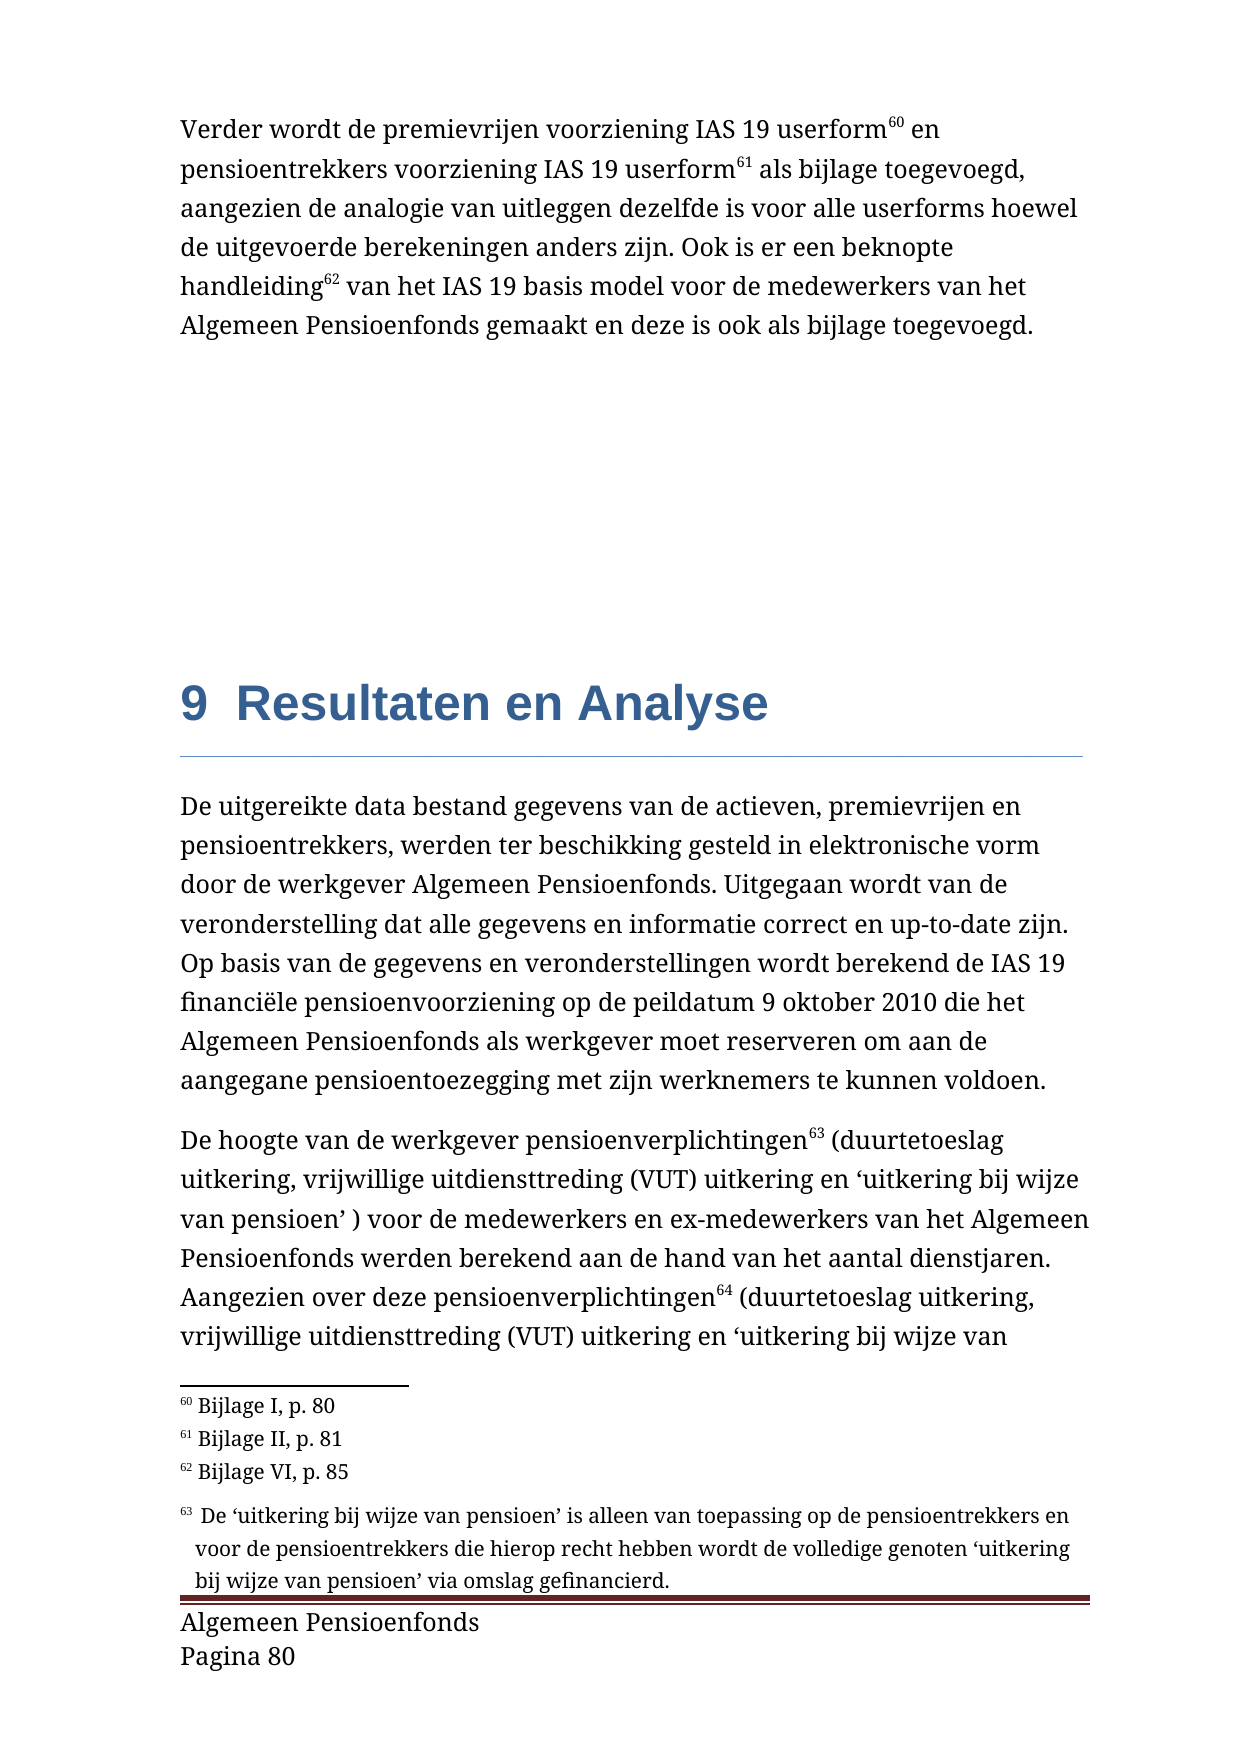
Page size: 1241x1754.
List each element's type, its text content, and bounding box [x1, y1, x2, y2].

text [180, 1123, 1090, 1353]
text _________________________________________________________________ [180, 731, 1090, 760]
text Verder wordt de premievrijen voorziening IAS 19 userform en pensioentrekkers voorziening IAS 19 userform als bijlage toegevoegd, aangezien de analogie van uitleggen dezelfde is voor alle userforms hoewel de uitgevoerde berekeningen anders zijn. Ook is er een beknopte handleiding van het IAS 19 basis model voor de medewerkers van het Algemeen Pensioenfonds gemaakt en deze is ook als bijlage toegevoegd. [180, 112, 1090, 342]
text De uitgereikte data bestand gegevens van de actieven, premievrijen en pensioentrekkers, werden ter beschikking gesteld in elektronische vorm door de werkgever Algemeen Pensioenfonds. Uitgegaan wordt van de veronderstelling dat alle gegevens en informatie correct en up-to-date zijn. Op basis van de gegevens en veronderstellingen wordt berekend de IAS 19 financiële pensioenvoorziening op de peildatum 9 oktober 2010 die het Algemeen Pensioenfonds als werkgever moet reserveren om aan de aangegane pensioentoezegging met zijn werknemers te kunnen voldoen. [180, 789, 1090, 1097]
subtitle 9 Resultaten en Analyse [180, 674, 1090, 731]
